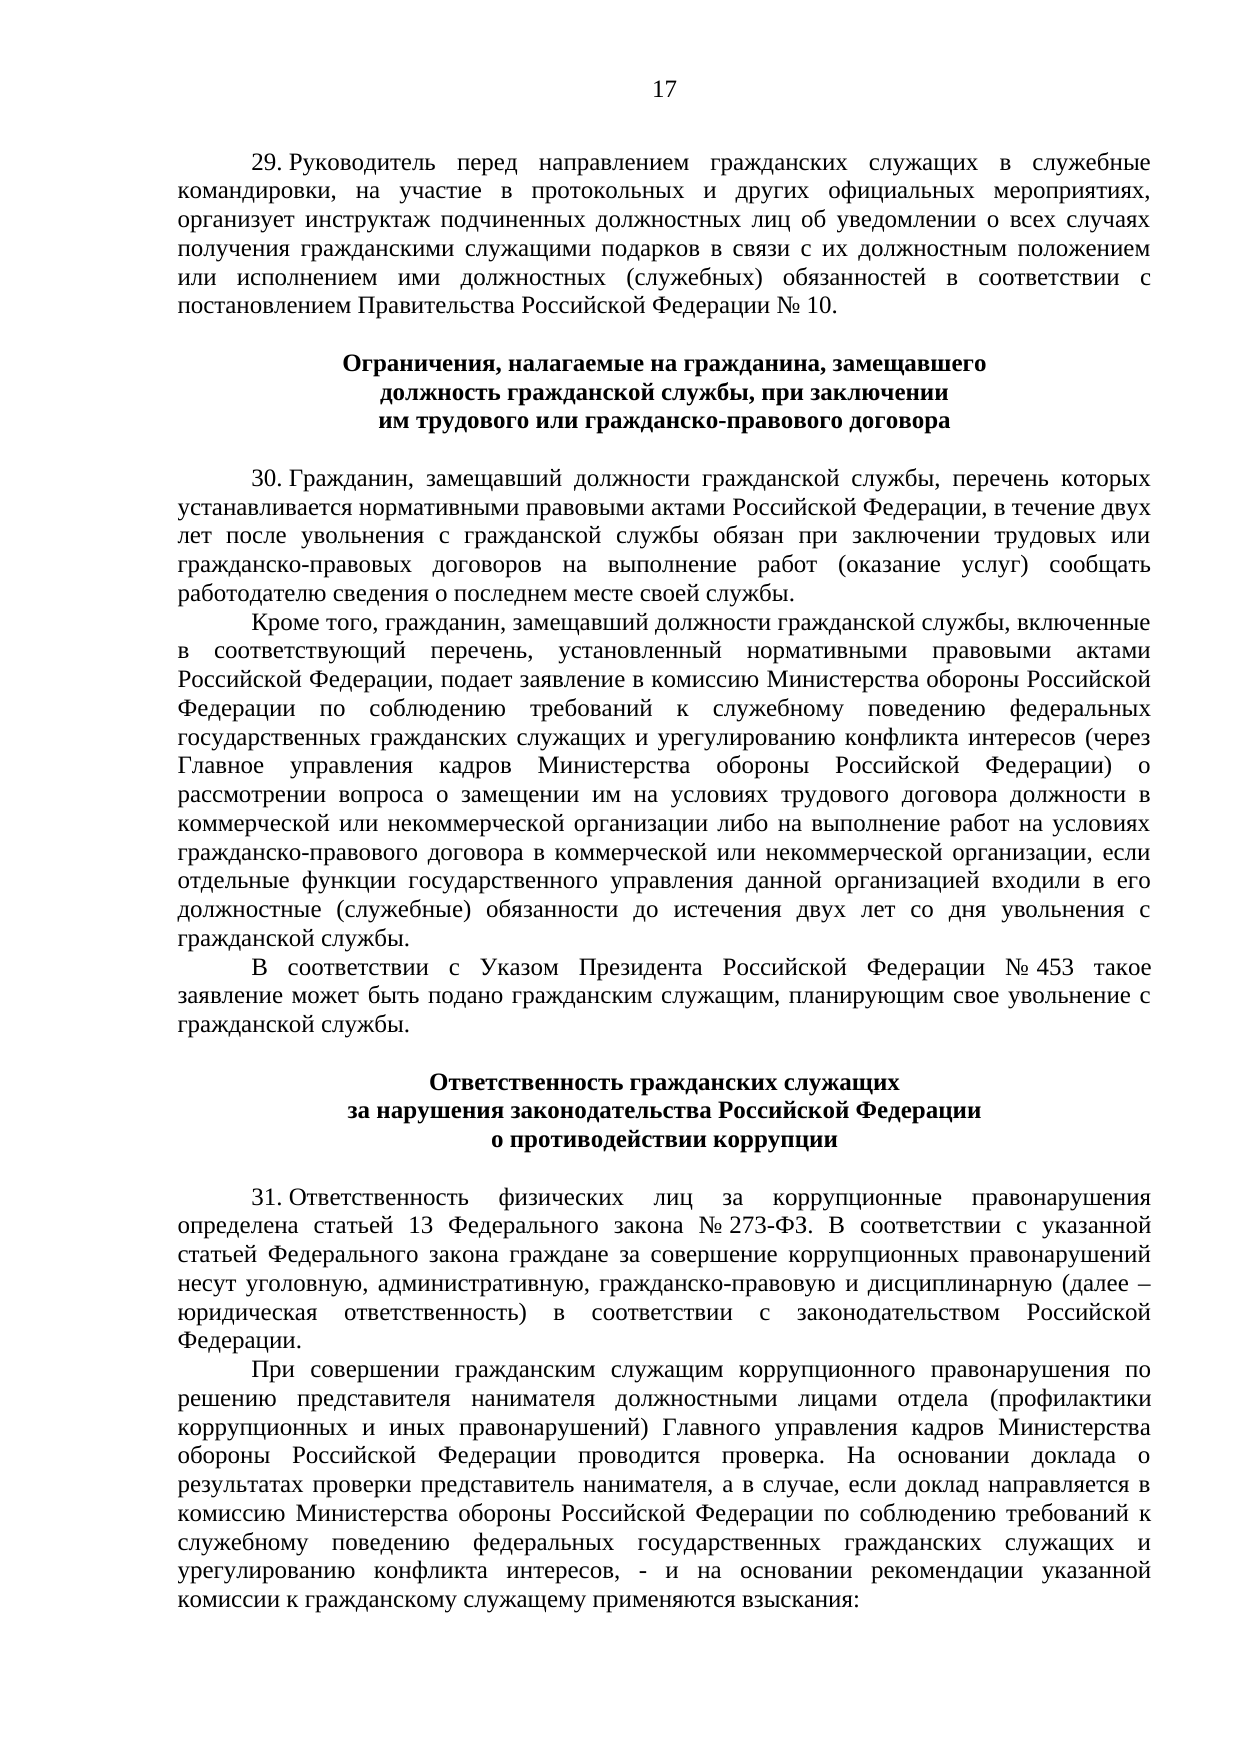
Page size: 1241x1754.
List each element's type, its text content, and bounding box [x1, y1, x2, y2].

text Кроме того, гражданин, замещавший должности гражданской службы, включенные в соответствующий перечень, установленный нормативными правовыми актами Российской Федерации, подает заявление в комиссию Министерства обороны Российской Федерации по соблюдению требований к служебному поведению федеральных государственных гражданских служащих и урегулированию конфликта интересов (через Главное управления кадров Министерства обороны Российской Федерации) о рассмотрении вопроса о замещении им на условиях трудового договора должности в коммерческой или некоммерческой организации либо на выполнение работ на условиях гражданско-правового договора в коммерческой или некоммерческой организации, если отдельные функции государственного управления данной организацией входили в его должностные (служебные) обязанности до истечения двух лет со дня увольнения с гражданской службы. [177, 607, 1152, 952]
list Ограничения, налагаемые на гражданина, замещавшего [177, 348, 1152, 377]
text о противодействии коррупции [177, 1124, 1152, 1153]
text 31. Ответственность физических лиц за коррупционные правонарушения определена статьей 13 Федерального закона № 273-ФЗ. В соответствии с указанной статьей Федерального закона граждане за совершение коррупционных правонарушений несут уголовную, административную, гражданско-правовую и дисциплинарную (далее – юридическая ответственность) в соответствии с законодательством Российской Федерации. [177, 1182, 1152, 1354]
text В соответствии с Указом Президента Российской Федерации № 453 такое заявление может быть подано гражданским служащим, планирующим свое увольнение с гражданской службы. [177, 952, 1152, 1038]
list 29. Руководитель перед направлением гражданских служащих в служебные командировки, на участие в протокольных и других официальных мероприятиях, организует инструктаж подчиненных должностных лиц об уведомлении о всех случаях получения гражданскими служащими подарков в связи с их должностным положением или исполнением ими должностных (служебных) обязанностей в соответствии с постановлением Правительства Российской Федерации № 10. [177, 147, 1152, 319]
text за нарушения законодательства Российской Федерации [177, 1096, 1152, 1124]
text 30. Гражданин, замещавший должности гражданской службы, перечень которых устанавливается нормативными правовыми актами Российской Федерации, в течение двух лет после увольнения с гражданской службы обязан при заключении трудовых или гражданско-правовых договоров на выполнение работ (оказание услуг) сообщать работодателю сведения о последнем месте своей службы. [177, 463, 1152, 607]
list им трудового или гражданско-правового договора [177, 406, 1152, 434]
text При совершении гражданским служащим коррупционного правонарушения по решению представителя нанимателя должностными лицами отдела (профилактики коррупционных и иных правонарушений) Главного управления кадров Министерства обороны Российской Федерации проводится проверка. На основании доклада о результатах проверки представитель нанимателя, а в случае, если доклад направляется в комиссию Министерства обороны Российской Федерации по соблюдению требований к служебному поведению федеральных государственных гражданских служащих и урегулированию конфликта интересов, - и на основании рекомендации указанной комиссии к гражданскому служащему применяются взыскания: [177, 1354, 1152, 1613]
list должность гражданской службы, при заключении [177, 377, 1152, 406]
text Ответственность гражданских служащих [177, 1067, 1152, 1096]
